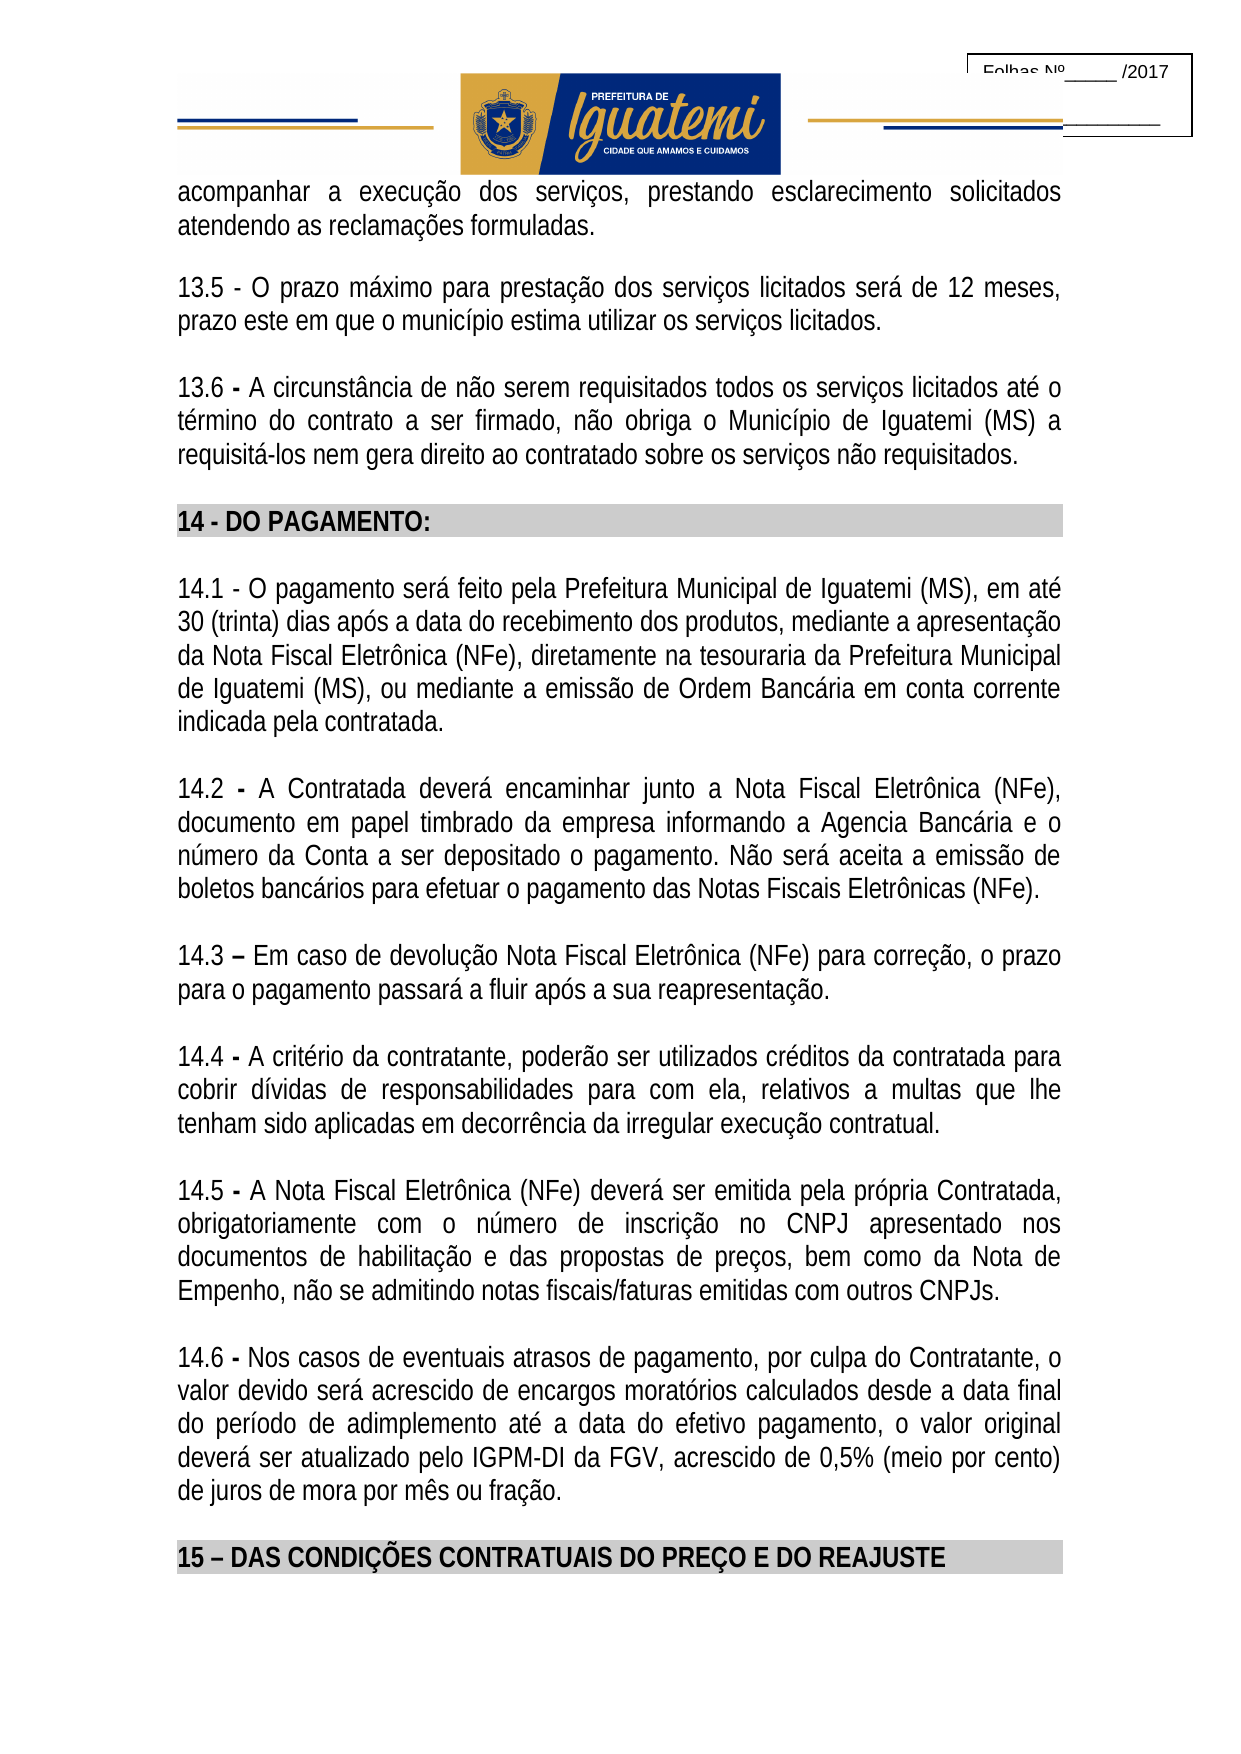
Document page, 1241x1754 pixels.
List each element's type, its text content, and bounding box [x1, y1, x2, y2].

text 13.6 - A circunstância de não serem requisitados todos os serviços licitados até o término do contrato a ser firmado, não obriga o Município de Iguatemi (MS) a requisitá-los nem gera direito ao contratado sobre os serviços não requisitados. [177, 370, 1063, 470]
text 14.5 - A Nota Fiscal Eletrônica (NFe) deverá ser emitida pela própria Contratada, obrigatoriamente com o número de inscrição no CNPJ apresentado nos documentos de habilitação e das propostas de preços, bem como da Nota de Empenho, não se admitindo notas fiscais/faturas emitidas com outros CNPJs. [177, 1173, 1063, 1306]
text 14 - DO PAGAMENTO: [177, 504, 1063, 537]
text 14.2 - A Contratada deverá encaminhar junto a Nota Fiscal Eletrônica (NFe), documento em papel timbrado da empresa informando a Agencia Bancária e o número da Conta a ser depositado o pagamento. Não será aceita a emissão de boletos bancários para efetuar o pagamento das Notas Fiscais Eletrônicas (NFe). [177, 771, 1063, 905]
text 15 – DAS CONDIÇÕES CONTRATUAIS DO PREÇO E DO REAJUSTE [177, 1540, 1063, 1574]
text 13.5 - O prazo máximo para prestação dos serviços licitados será de 12 meses, prazo este em que o município estima utilizar os serviços licitados. [177, 270, 1063, 337]
text 14.4 - A critério da contratante, poderão ser utilizados créditos da contratada para cobrir dívidas de responsabilidades para com ela, relativos a multas que lhe tenham sido aplicadas em decorrência da irregular execução contratual. [177, 1039, 1063, 1139]
text 14.6 - Nos casos de eventuais atrasos de pagamento, por culpa do Contratante, o valor devido será acrescido de encargos moratórios calculados desde a data final do período de adimplemento até a data do efetivo pagamento, o valor original deverá ser atualizado pelo IGPM-DI da FGV, acrescido de 0,5% (meio por cento) de juros de mora por mês ou fração. [177, 1340, 1063, 1507]
picture [177, 73, 1063, 175]
text 14.1 - O pagamento será feito pela Prefeitura Municipal de Iguatemi (MS), em até 30 (trinta) dias após a data do recebimento dos produtos, mediante a apresentação da Nota Fiscal Eletrônica (NFe), diretamente na tesouraria da Prefeitura Municipal de Iguatemi (MS), ou mediante a emissão de Ordem Bancária em conta corrente indicada pela contratada. [177, 571, 1063, 738]
text 14.3 – Em caso de devolução Nota Fiscal Eletrônica (NFe) para correção, o prazo para o pagamento passará a fluir após a sua reapresentação. [177, 938, 1063, 1005]
